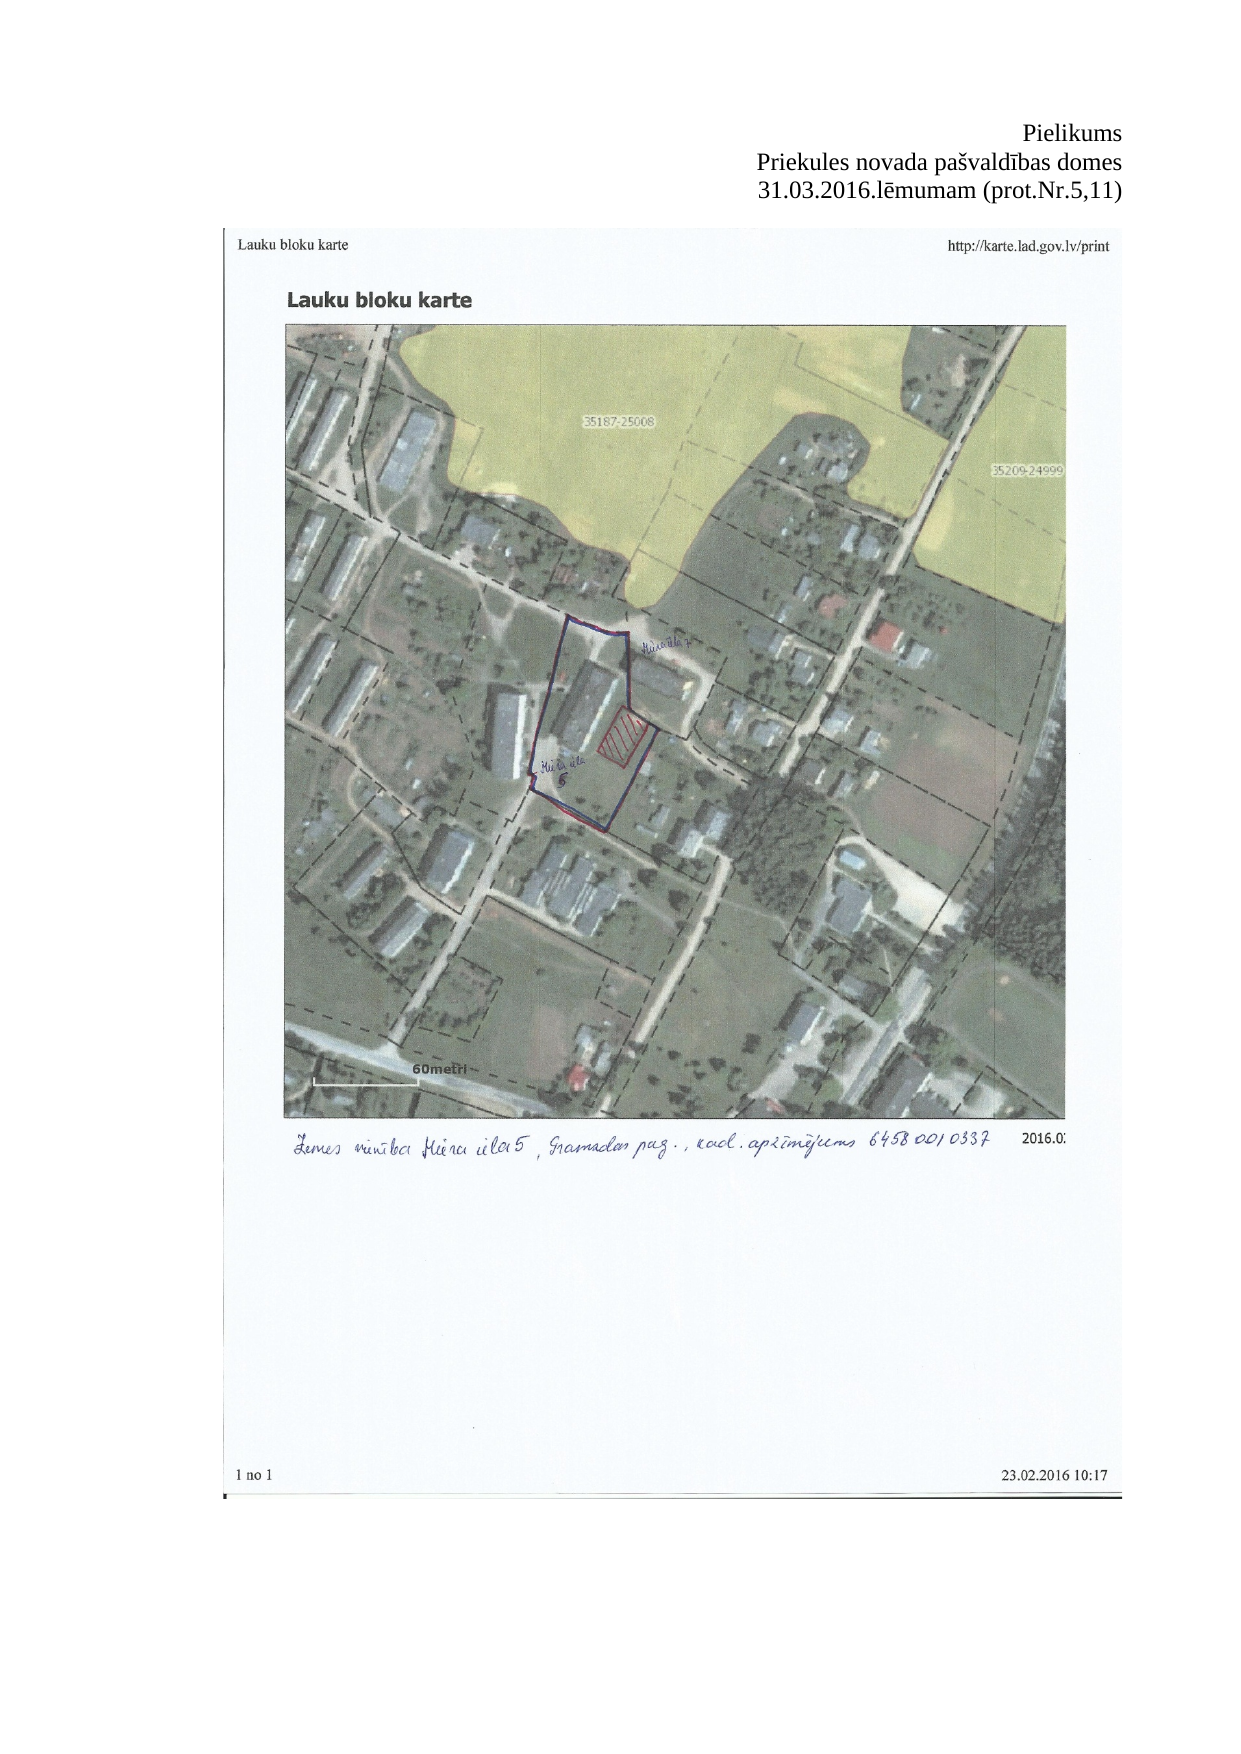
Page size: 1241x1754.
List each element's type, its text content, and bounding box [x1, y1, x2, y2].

text 31.03.2016.lēmumam (prot.Nr.5,11) [177, 176, 1122, 204]
picture [223, 228, 1123, 1499]
text Pielikums [177, 118, 1122, 147]
text Priekules novada pašvaldības domes [177, 147, 1122, 176]
